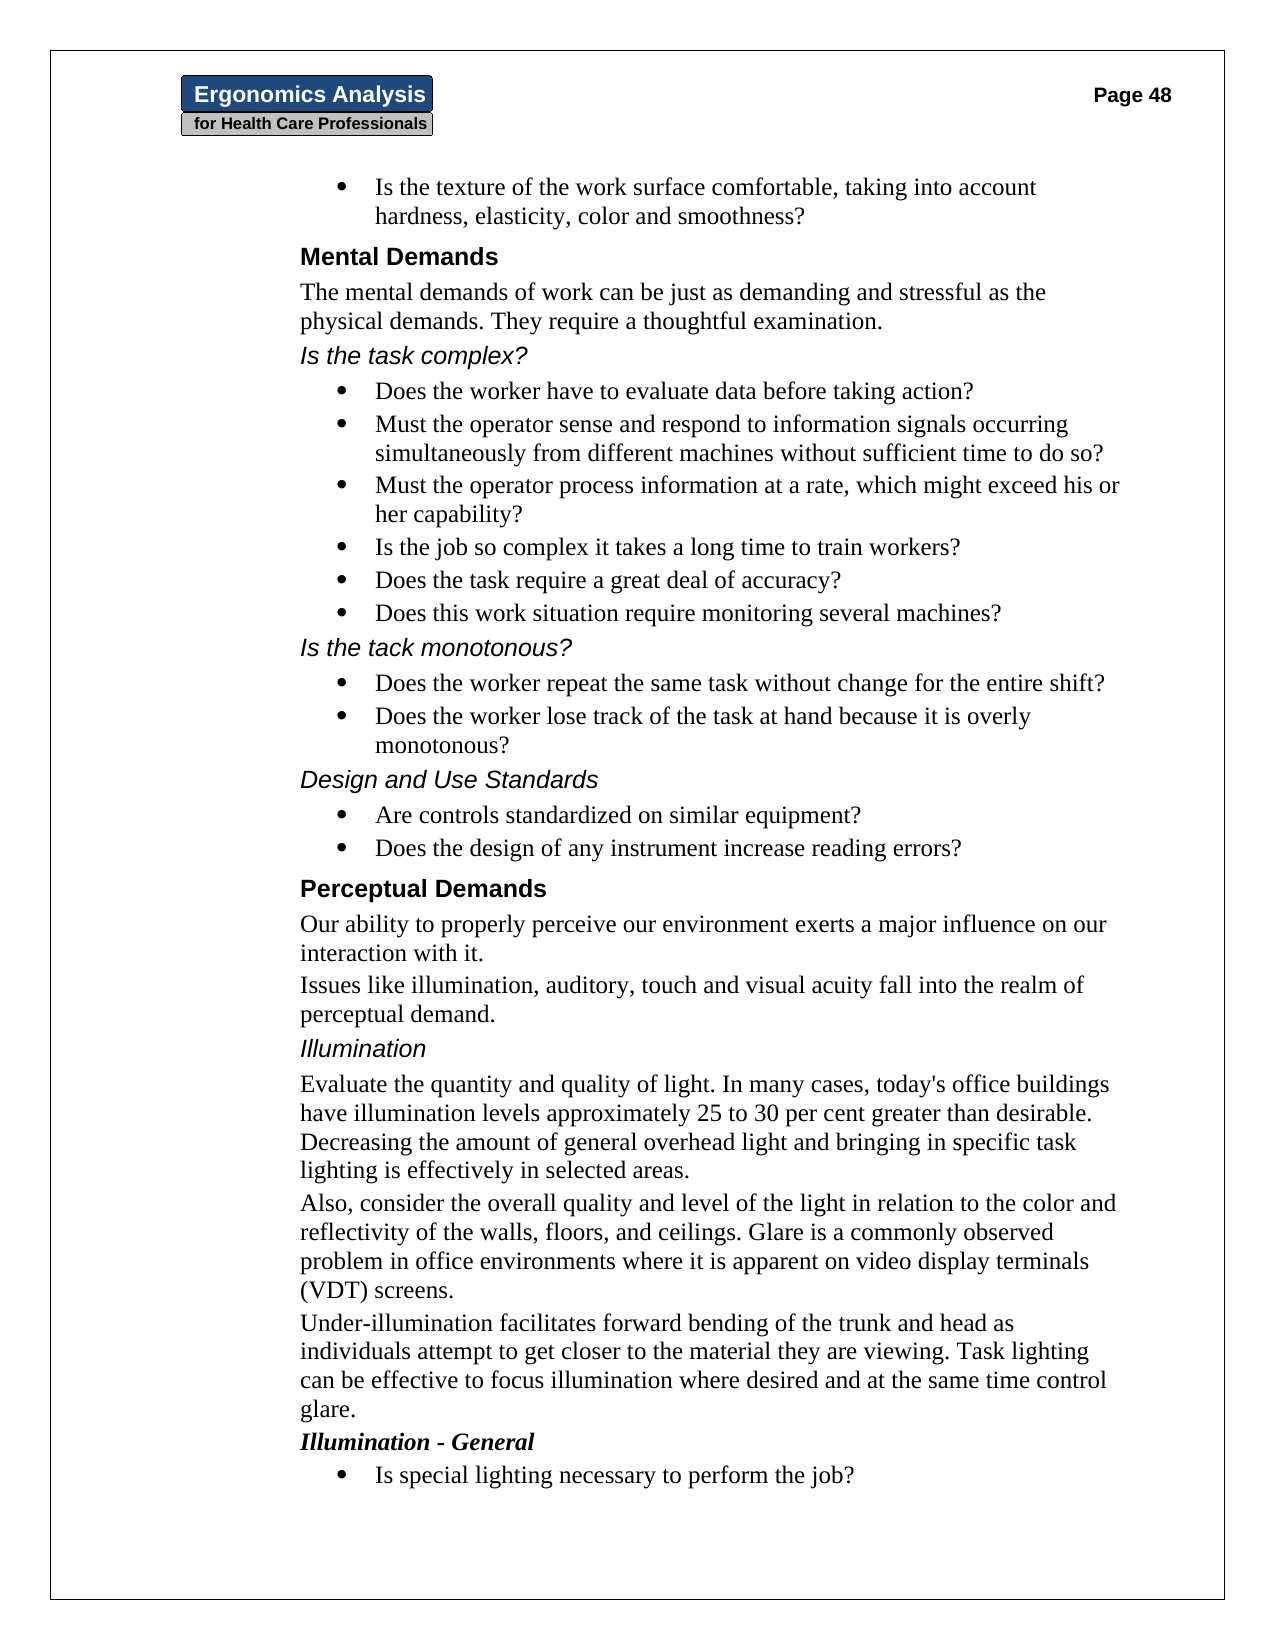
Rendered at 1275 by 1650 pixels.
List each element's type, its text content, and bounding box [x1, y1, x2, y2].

list Are controls standardized on similar equipment? [337, 800, 1125, 828]
text Under-illumination facilitates forward bending of the trunk and head as individuals attempt to get closer to the material they are viewing. Task lighting can be effective to focus illumination where desired and at the same time control glare. [300, 1308, 1125, 1423]
subtitle Design and Use Standards [300, 765, 1125, 793]
subtitle Illumination - General [300, 1427, 1125, 1456]
list Does the design of any instrument increase reading errors? [337, 833, 1125, 861]
list Does the worker repeat the same task without change for the entire shift? [337, 668, 1125, 697]
list Must the operator sense and respond to information signals occurring simultaneously from different machines without sufficient time to do so? [337, 409, 1125, 466]
text Our ability to properly perceive our environment exerts a major influence on our interaction with it. [300, 909, 1125, 966]
subtitle Is the texture of the work surface comfortable, taking into account hardness, elasticity, color and smoothness? [337, 172, 1125, 230]
text Evaluate the quantity and quality of light. In many cases, today's office buildings have illumination levels approximately 25 to 30 per cent greater than desirable. Decreasing the amount of general overhead light and bringing in specific task lighting is effectively in selected areas. [300, 1069, 1125, 1184]
list Does the worker have to evaluate data before taking action? [337, 376, 1125, 405]
subtitle Mental Demands [300, 242, 1125, 271]
subtitle Illumination [300, 1034, 1125, 1063]
subtitle Perceptual Demands [300, 874, 1125, 903]
text Issues like illumination, auditory, touch and visual acuity fall into the realm of perceptual demand. [300, 971, 1125, 1028]
subtitle Is the task complex? [300, 341, 1125, 370]
text Also, consider the overall quality and level of the light in relation to the color and reflectivity of the walls, floors, and ceilings. Glare is a commonly observed problem in office environments where it is apparent on video display terminals (VDT) screens. [300, 1188, 1125, 1303]
list Is special lighting necessary to perform the job? [337, 1460, 1125, 1488]
subtitle Is the tack monotonous? [300, 633, 1125, 662]
list Does the worker lose track of the task at hand because it is overly monotonous? [337, 701, 1125, 758]
list Must the operator process information at a rate, which might exceed his or her capability? [337, 471, 1125, 528]
list Is the job so complex it takes a long time to train workers? [337, 532, 1125, 561]
text The mental demands of work can be just as demanding and stressful as the physical demands. They require a thoughtful examination. [300, 277, 1125, 335]
list Does the task require a great deal of accuracy? [337, 565, 1125, 594]
list Does this work situation require monitoring several machines? [337, 598, 1125, 627]
